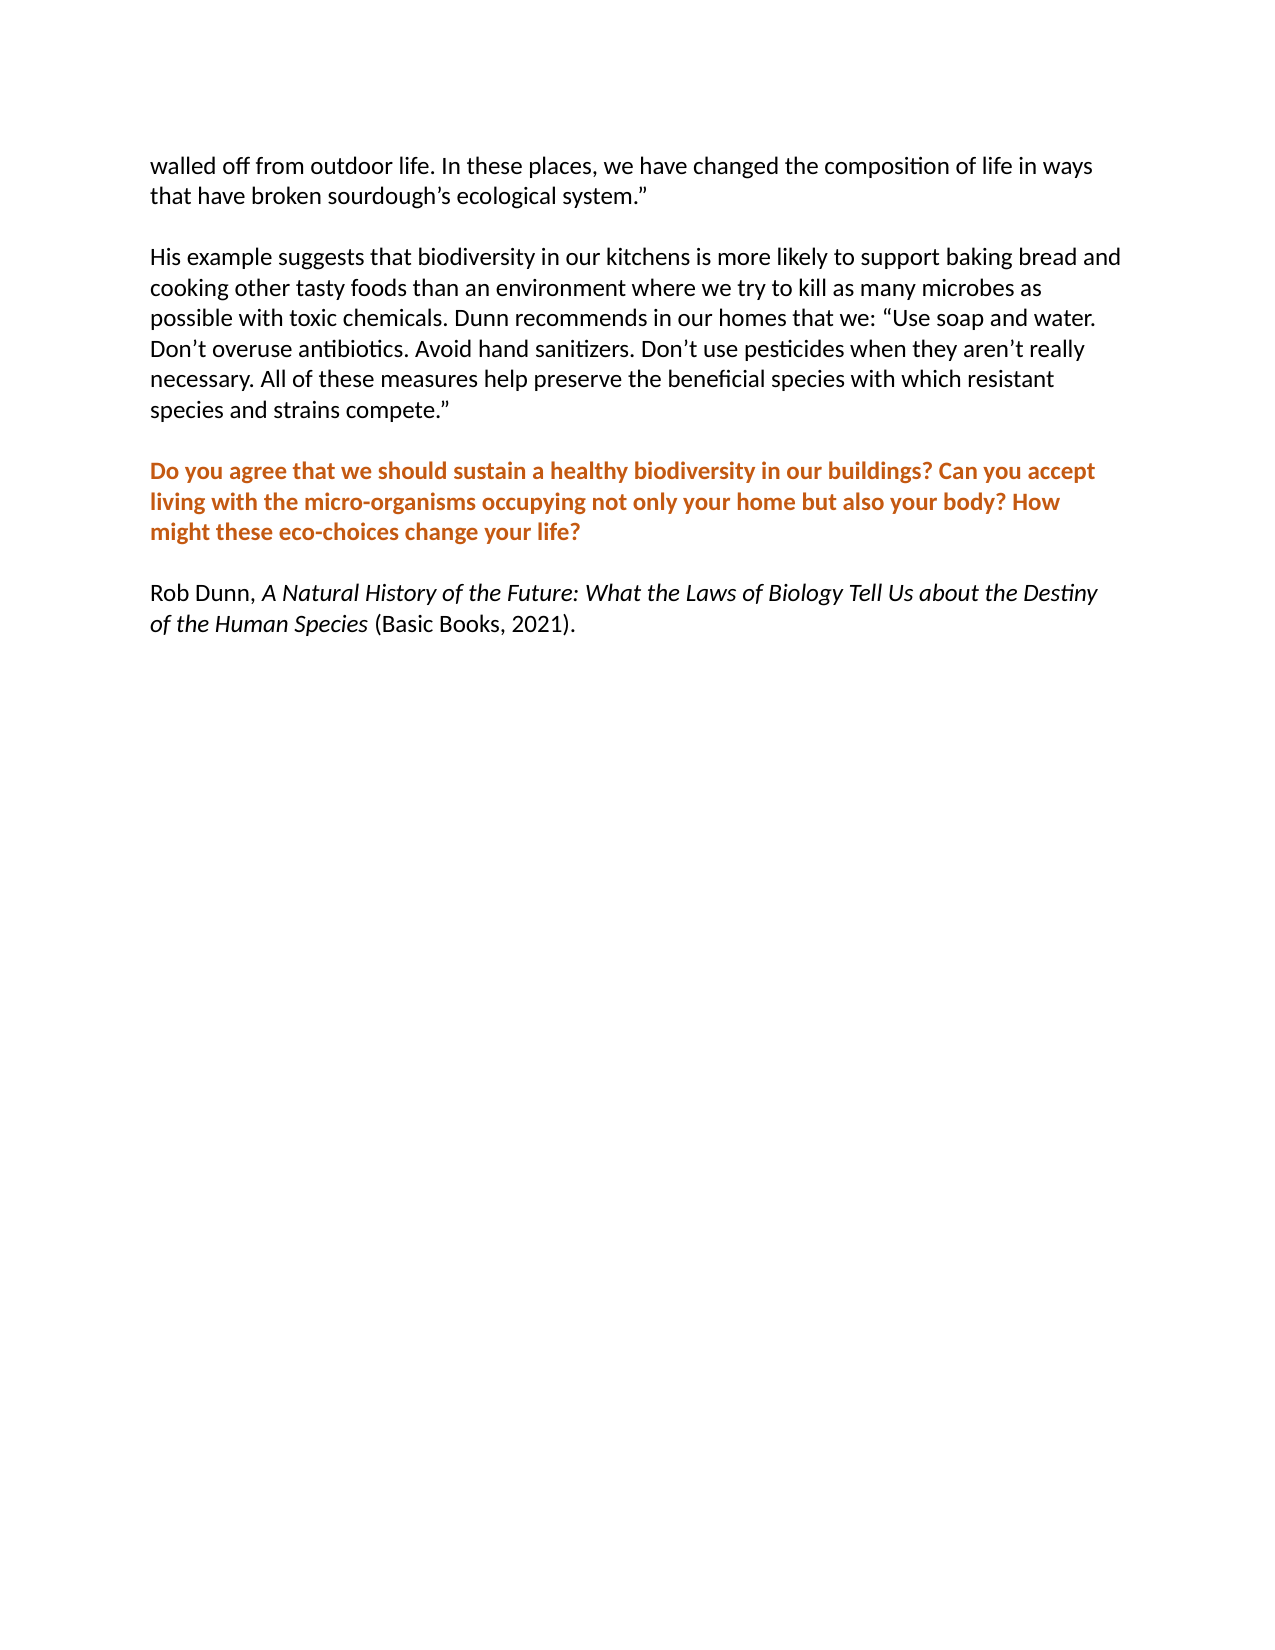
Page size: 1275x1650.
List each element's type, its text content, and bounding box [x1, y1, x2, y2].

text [150, 150, 1125, 211]
text His example suggests that biodiversity in our kitchens is more likely to support baking bread and cooking other tasty foods than an environment where we try to kill as many microbes as possible with toxic chemicals. Dunn recommends in our homes that we: “Use soap and water. Don’t overuse antibiotics. Avoid hand sanitizers. Don’t use pesticides when they aren’t really necessary. All of these measures help preserve the beneficial species with which resistant species and strains compete.” [150, 242, 1125, 425]
text Do you agree that we should sustain a healthy biodiversity in our buildings? Can you accept living with the micro-organisms occupying not only your home but also your body? How might these eco-choices change your life? [150, 455, 1125, 547]
text Rob Dunn, A Natural History of the Future: What the Laws of Biology Tell Us about the Destiny of the Human Species (Basic Books, 2021). [150, 577, 1125, 638]
